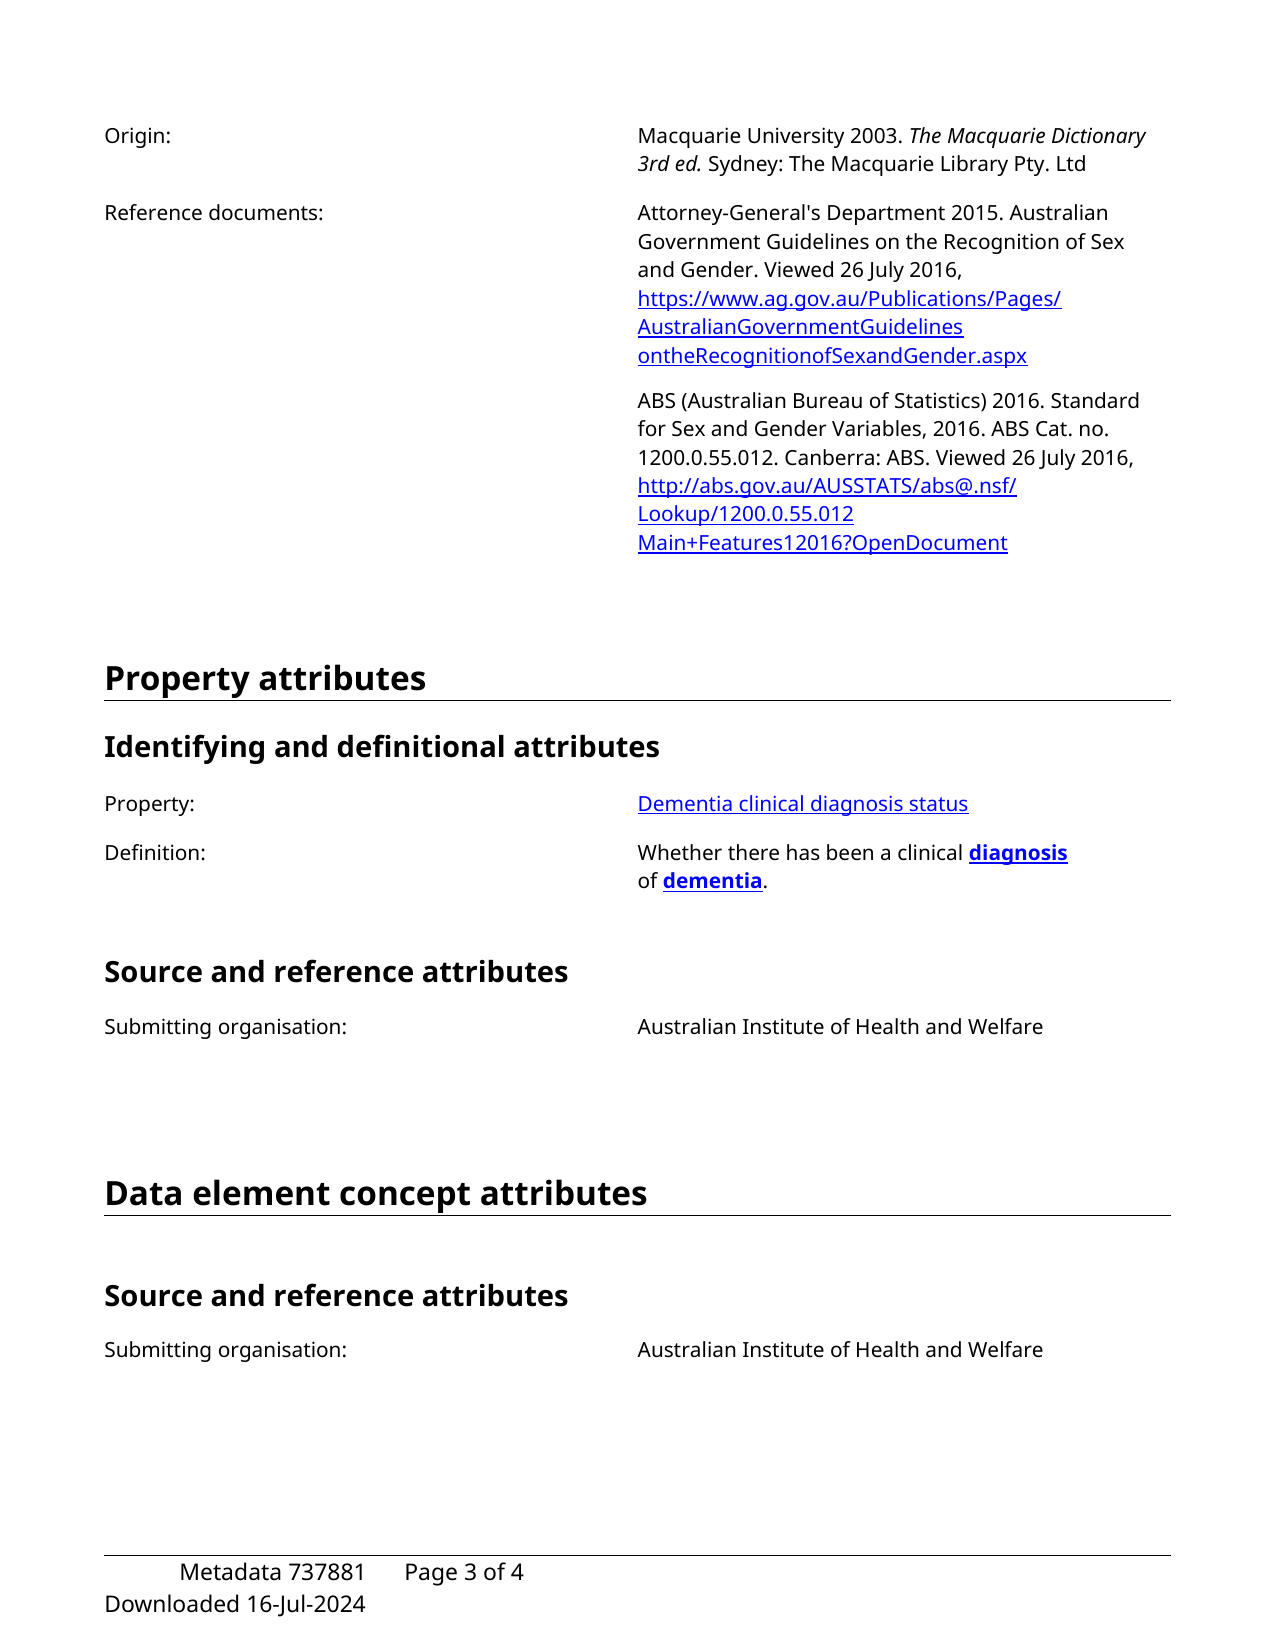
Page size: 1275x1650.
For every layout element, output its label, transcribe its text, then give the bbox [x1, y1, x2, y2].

table_cell Macquarie University 2003. The Macquarie Dictionary 3rd ed. Sydney: The Macquarie Library Pty. Ltd [626, 110, 1159, 188]
table_cell Submitting organisation: [93, 1001, 626, 1082]
table_cell Definition: [93, 828, 626, 906]
table_header Source and reference attributes [93, 1229, 1159, 1325]
table_cell Submitting organisation: [93, 1325, 626, 1405]
subtitle Data element concept attributes [104, 1169, 1171, 1215]
table_cell Origin: [93, 110, 626, 188]
table_cell Source and reference attributes [93, 906, 1159, 1001]
subtitle Property attributes [104, 654, 1171, 700]
table_header Dementia clinical diagnosis status [626, 779, 1159, 828]
table_cell Australian Institute of Health and Welfare [626, 1325, 1159, 1405]
subtitle Identifying and definitional attributes [104, 726, 1171, 766]
table_cell Australian Institute of Health and Welfare [626, 1001, 1159, 1082]
table_cell Reference documents: [93, 188, 626, 567]
table_cell Whether there has been a clinical diagnosis of dementia. [626, 828, 1159, 906]
table_cell Attorney-General's Department 2015. Australian Government Guidelines on the Recognition of Sex and Gender. Viewed 26 July 2016, https://www.ag.gov.au/Publications/Pages/ AustralianGovernmentGuidelines ontheRecognitionofSexandGender.aspx ABS (Australian Bureau of Statistics) 2016. Standard for Sex and Gender Variables, 2016. ABS Cat. no. 1200.0.55.012. Canberra: ABS. Viewed 26 July 2016, http://abs.gov.au/AUSSTATS/abs@.nsf/ Lookup/1200.0.55.012 Main+Features12016?OpenDocument [626, 188, 1159, 567]
table_header Property: [93, 779, 626, 828]
